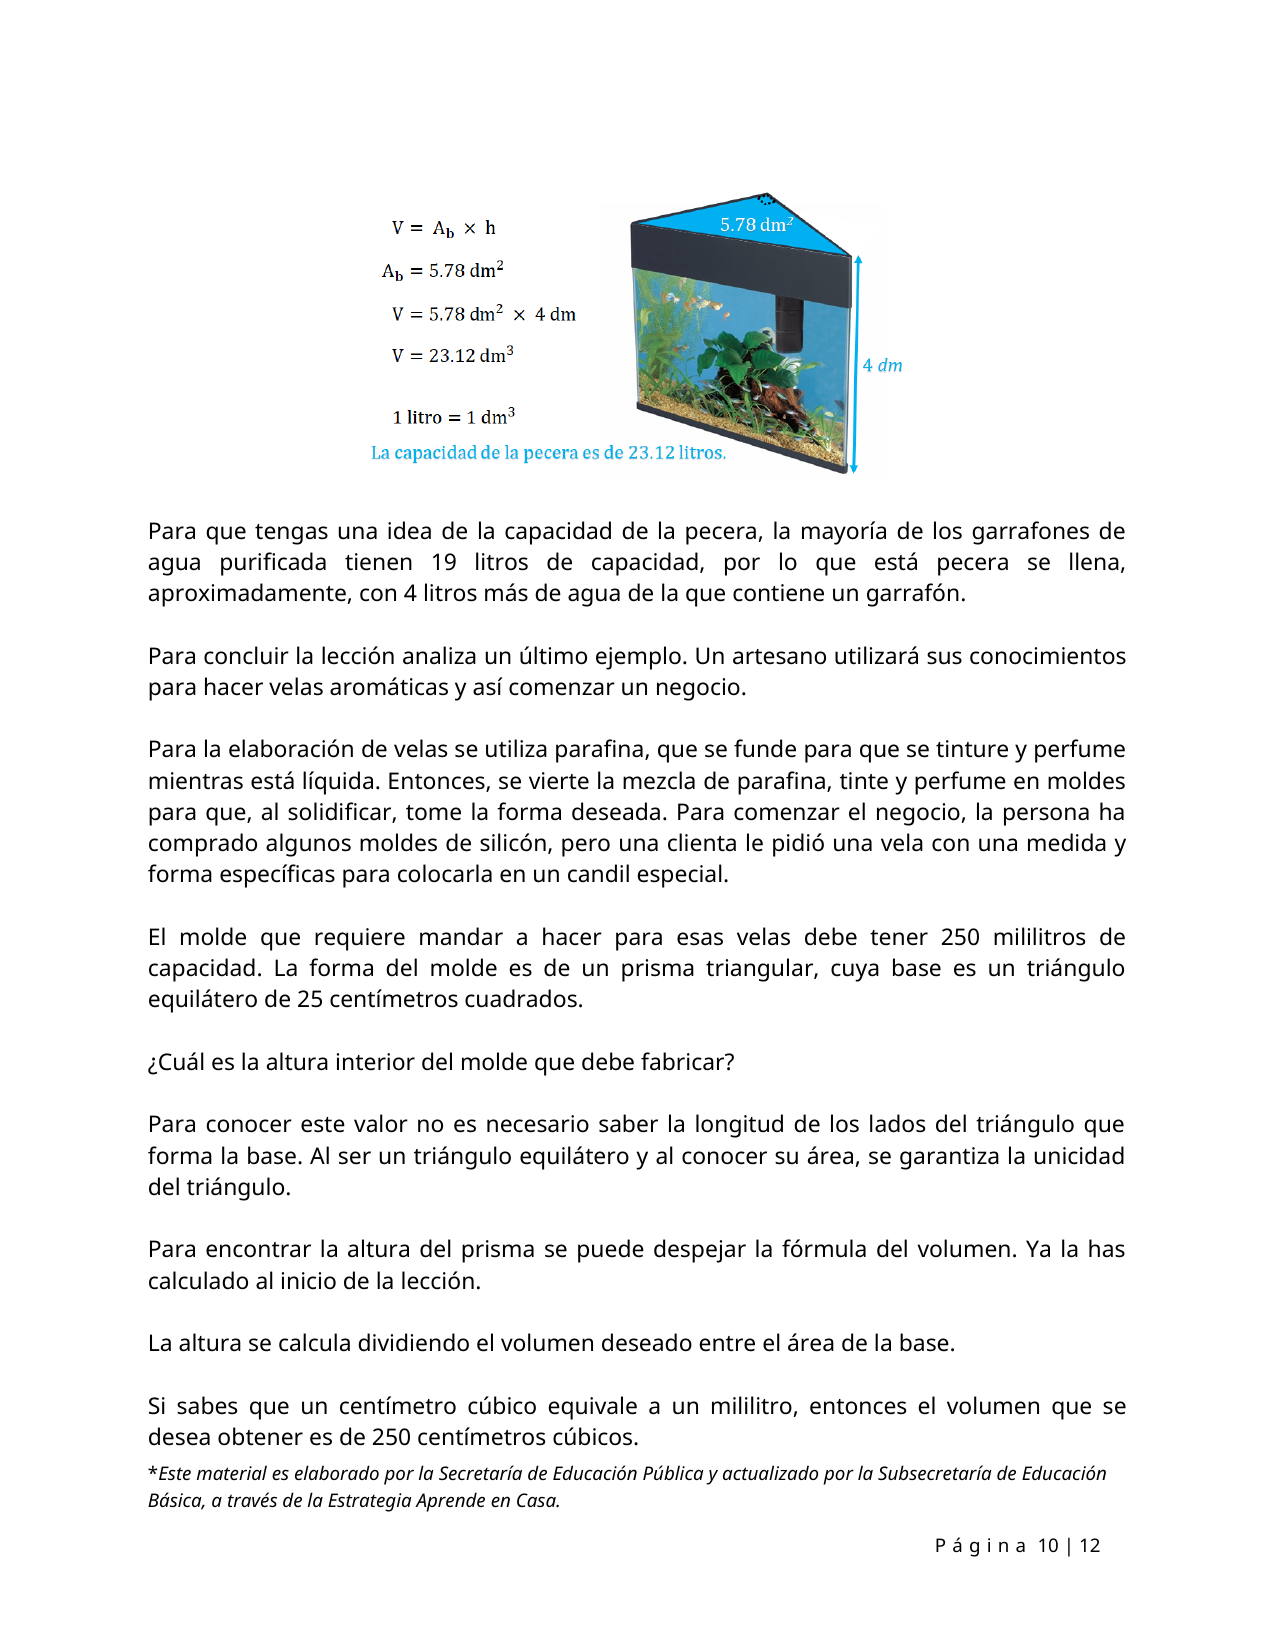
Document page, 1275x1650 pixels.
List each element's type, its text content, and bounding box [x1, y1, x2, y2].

text Para la elaboración de velas se utiliza parafina, que se funde para que se tinture y perfume mientras está líquida. Entonces, se vierte la mezcla de parafina, tinte y perfume en moldes para que, al solidificar, tome la forma deseada. Para comenzar el negocio, la persona ha comprado algunos moldes de silicón, pero una clienta le pidió una vela con una medida y forma específicas para colocarla en un candil especial. [148, 733, 1127, 890]
text ¿Cuál es la altura interior del molde que debe fabricar? [148, 1046, 1127, 1077]
text Si sabes que un centímetro cúbico equivale a un mililitro, entonces el volumen que se desea obtener es de 250 centímetros cúbicos. [148, 1390, 1127, 1452]
text Para encontrar la altura del prisma se puede despejar la fórmula del volumen. Ya la has calculado al inicio de la lección. [148, 1233, 1127, 1296]
text Para conocer este valor no es necesario saber la longitud de los lados del triángulo que forma la base. Al ser un triángulo equilátero y al conocer su área, se garantiza la unicidad del triángulo. [148, 1108, 1127, 1202]
text Para que tengas una idea de la capacidad de la pecera, la mayoría de los garrafones de agua purificada tienen 19 litros de capacidad, por lo que está pecera se llena, aproximadamente, con 4 litros más de agua de la que contiene un garrafón. [148, 515, 1127, 608]
text Para concluir la lección analiza un último ejemplo. Un artesano utilizará sus conocimientos para hacer velas aromáticas y así comenzar un negocio. [148, 640, 1127, 702]
text La altura se calcula dividiendo el volumen deseado entre el área de la base. [148, 1327, 1127, 1358]
picture [363, 177, 912, 484]
text El molde que requiere mandar a hacer para esas velas debe tener 250 mililitros de capacidad. La forma del molde es de un prisma triangular, cuya base es un triángulo equilátero de 25 centímetros cuadrados. [148, 921, 1127, 1015]
